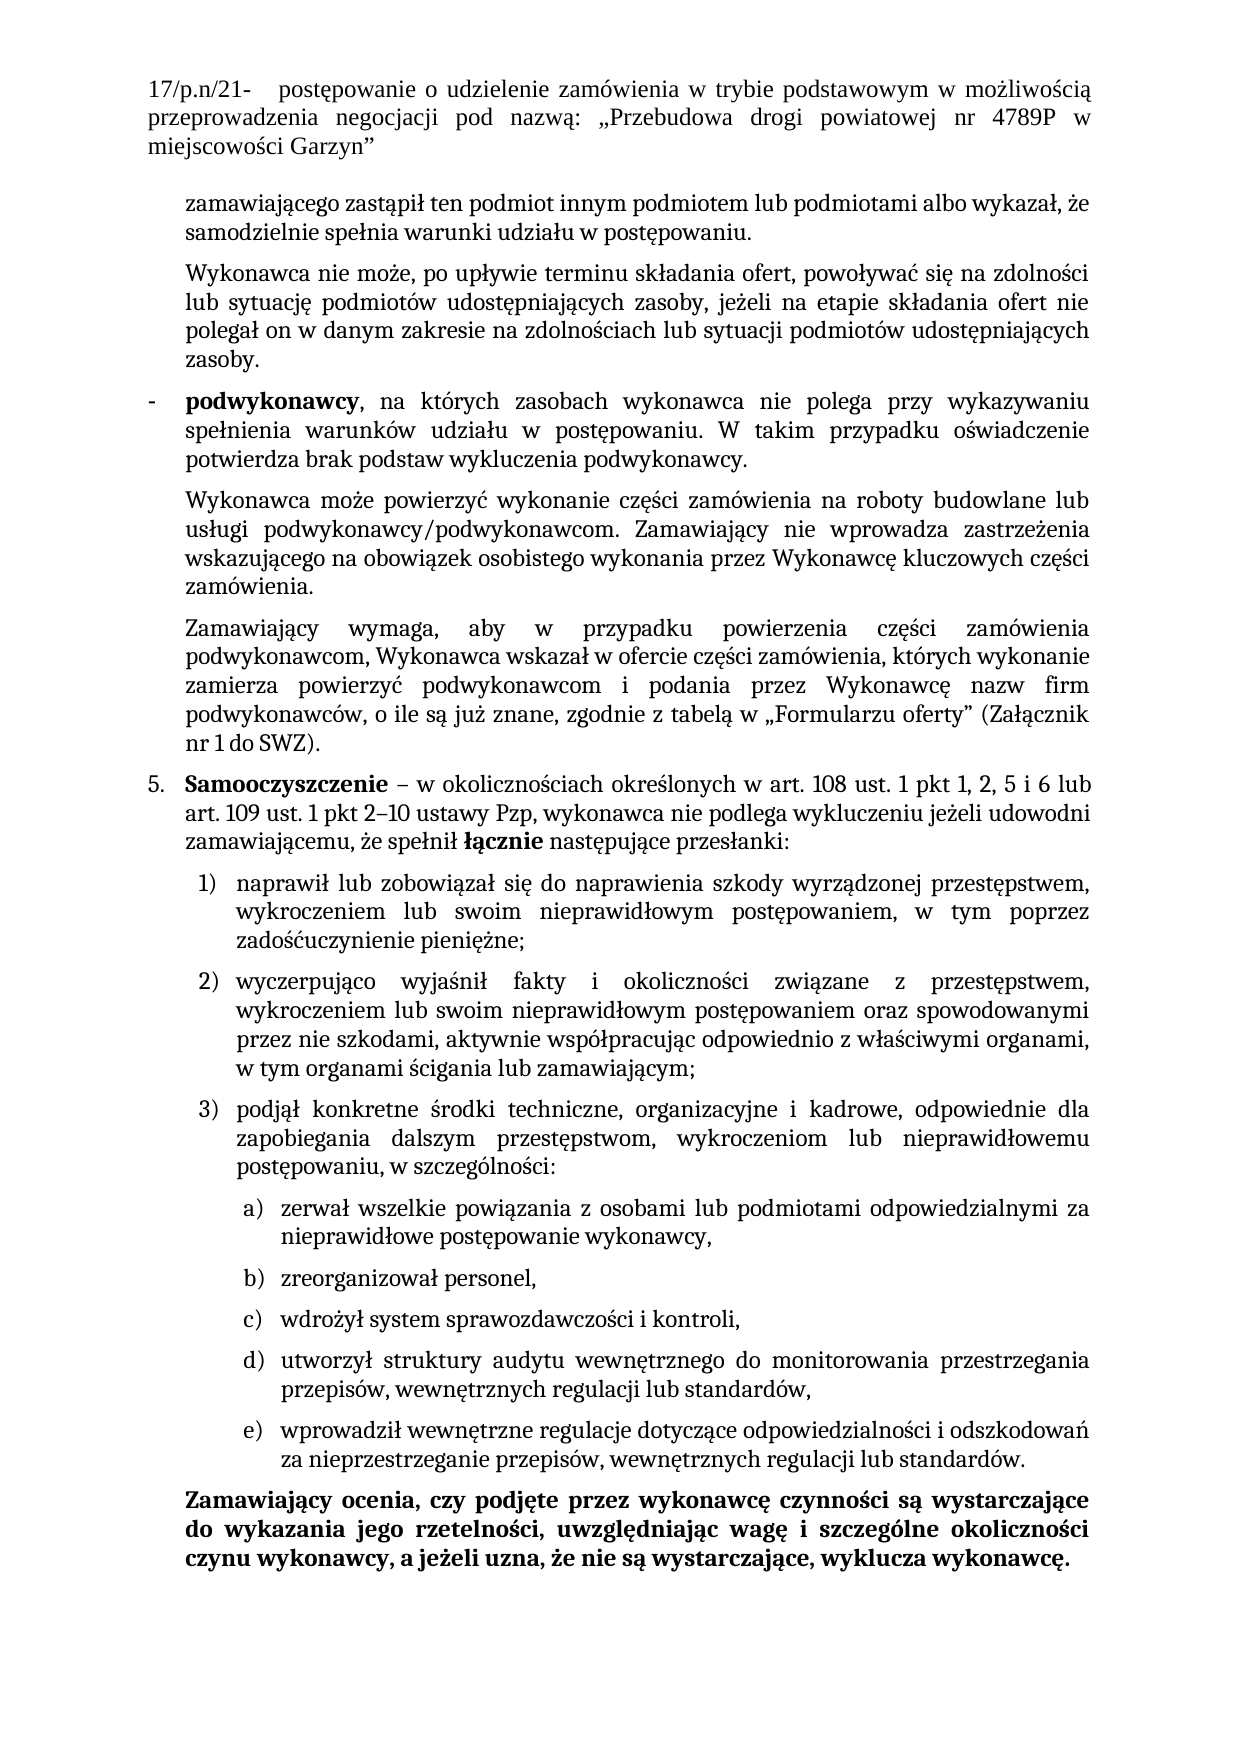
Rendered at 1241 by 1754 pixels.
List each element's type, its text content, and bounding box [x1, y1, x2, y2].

list Samooczyszczenie – w okolicznościach określonych w art. 108 ust. 1 pkt 1, 2, 5 i 6 lub art. 109 ust. 1 pkt 2–10 ustawy Pzp, wykonawca nie podlega wykluczeniu jeżeli udowodni zamawiającemu, że spełnił łącznie następujące przesłanki: [148, 770, 1093, 856]
list utworzył struktury audytu wewnętrznego do monitorowania przestrzegania przepisów, wewnętrznych regulacji lub standardów, [243, 1346, 1091, 1403]
list podjął konkretne środki techniczne, organizacyjne i kadrowe, odpowiednie dla zapobiegania dalszym przestępstwom, wykroczeniom lub nieprawidłowemu postępowaniu, w szczególności: [199, 1095, 1091, 1181]
text Zamawiający ocenia, czy podjęte przez wykonawcę czynności są wystarczające do wykazania jego rzetelności, uwzględniając wagę i szczególne okoliczności czynu wykonawcy, a jeżeli uzna, że nie są wystarczające, wyklucza wykonawcę. [185, 1486, 1091, 1572]
text Wykonawca może powierzyć wykonanie części zamówienia na roboty budowlane lub usługi podwykonawcy/podwykonawcom. Zamawiający nie wprowadza zastrzeżenia wskazującego na obowiązek osobistego wykonania przez Wykonawcę kluczowych części zamówienia. [185, 486, 1091, 601]
list wprowadził wewnętrzne regulacje dotyczące odpowiedzialności i odszkodowań za nieprzestrzeganie przepisów, wewnętrznych regulacji lub standardów. [243, 1416, 1091, 1473]
list zerwał wszelkie powiązania z osobami lub podmiotami odpowiedzialnymi za nieprawidłowe postępowanie wykonawcy, [243, 1193, 1091, 1251]
list naprawił lub zobowiązał się do naprawienia szkody wyrządzonej przestępstwem, wykroczeniem lub swoim nieprawidłowym postępowaniem, w tym poprzez zadośćuczynienie pieniężne; [199, 868, 1091, 955]
list podwykonawcy, na których zasobach wykonawca nie polega przy wykazywaniu spełnienia warunków udziału w postępowaniu. W takim przypadku oświadczenie potwierdza brak podstaw wykluczenia podwykonawcy. [148, 386, 1091, 473]
text Wykonawca nie może, po upływie terminu składania ofert, powoływać się na zdolności lub sytuację podmiotów udostępniających zasoby, jeżeli na etapie składania ofert nie polegał on w danym zakresie na zdolnościach lub sytuacji podmiotów udostępniających zasoby. [185, 259, 1091, 374]
list wdrożył system sprawozdawczości i kontroli, [243, 1305, 1091, 1333]
list zreorganizował personel, [243, 1263, 1091, 1292]
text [185, 189, 1091, 246]
text Zamawiający wymaga, aby w przypadku powierzenia części zamówienia podwykonawcom, Wykonawca wskazał w ofercie części zamówienia, których wykonanie zamierza powierzyć podwykonawcom i podania przez Wykonawcę nazw firm podwykonawców, o ile są już znane, zgodnie z tabelą w „Formularzu oferty” (Załącznik nr 1 do SWZ). [185, 613, 1091, 757]
list wyczerpująco wyjaśnił fakty i okoliczności związane z przestępstwem, wykroczeniem lub swoim nieprawidłowym postępowaniem oraz spowodowanymi przez nie szkodami, aktywnie współpracując odpowiednio z właściwymi organami, w tym organami ścigania lub zamawiającym; [199, 967, 1091, 1082]
